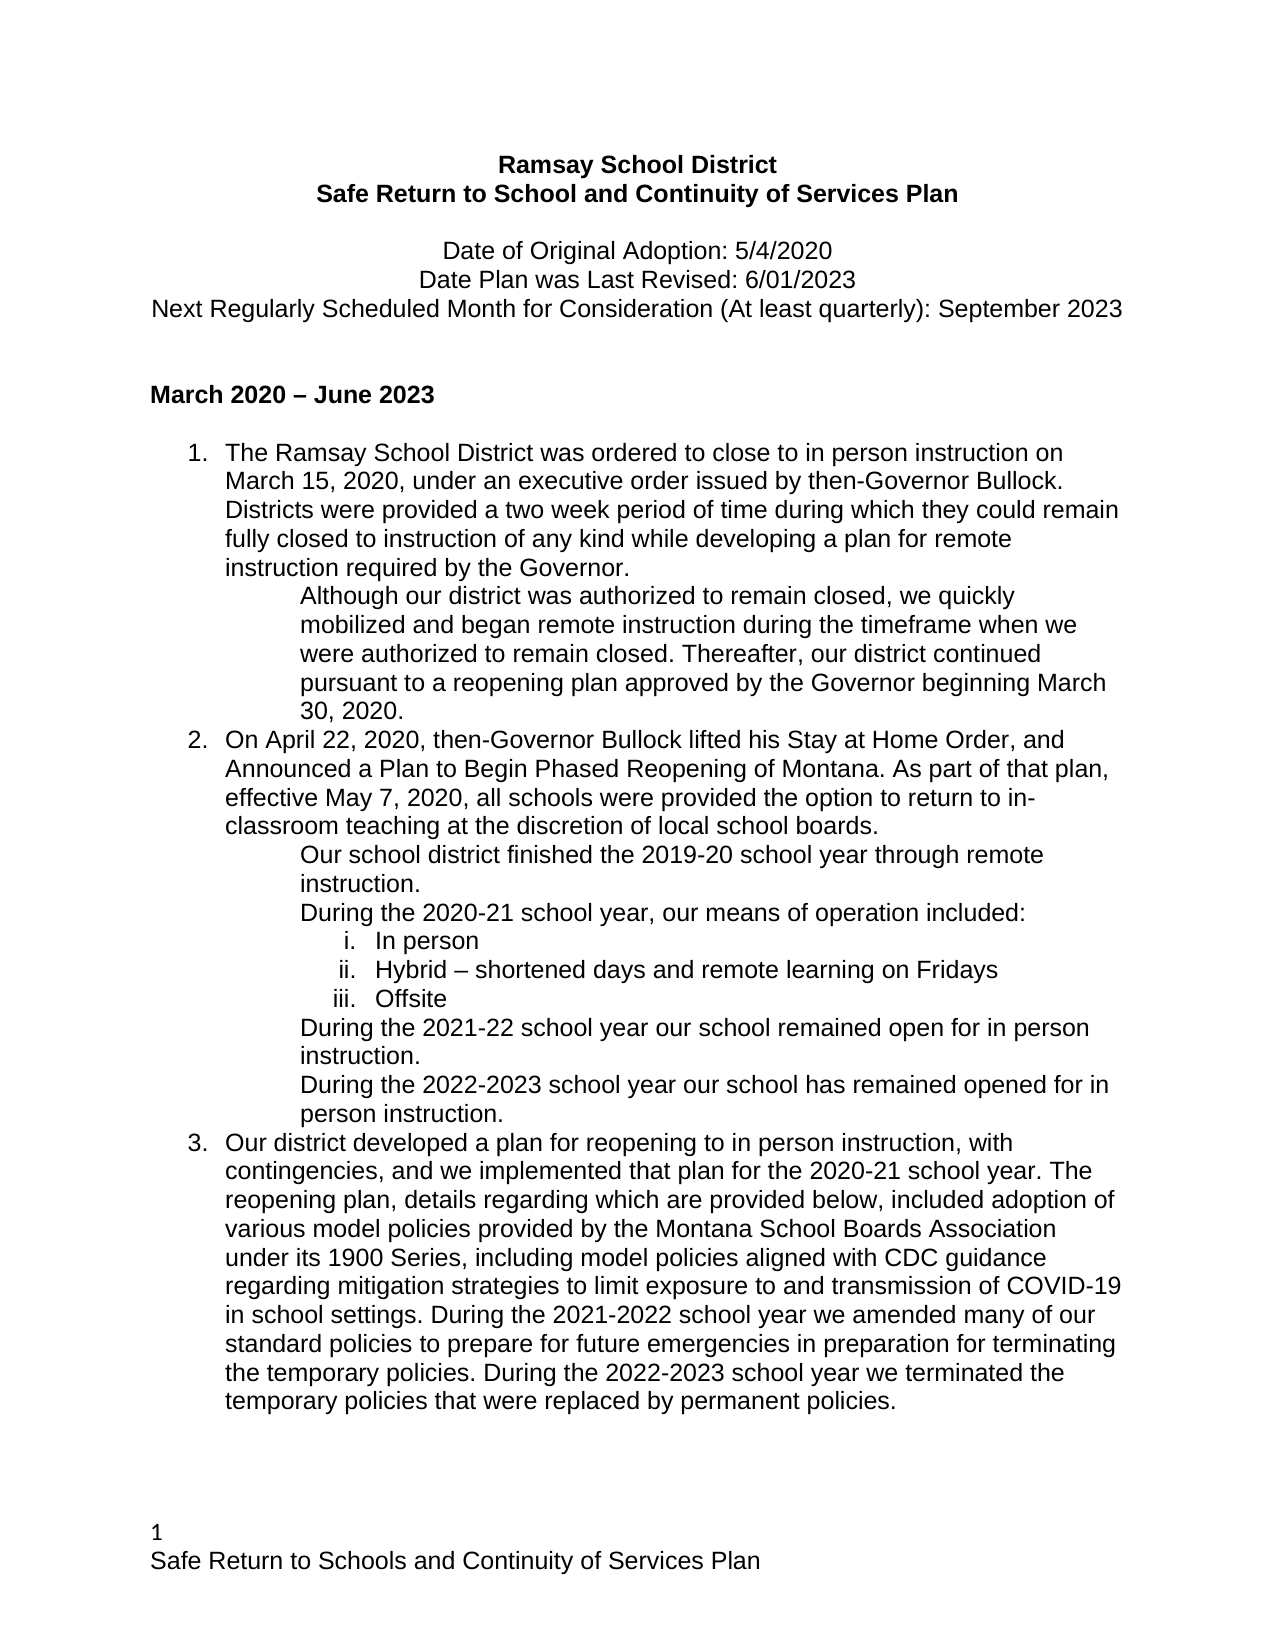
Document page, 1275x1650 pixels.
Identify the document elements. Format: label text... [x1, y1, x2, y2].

text March 2020 – June 2023 [150, 380, 1125, 409]
list The Ramsay School District was ordered to close to in person instruction on March 15, 2020, under an executive order issued by then-Governor Bullock. Districts were provided a two week period of time during which they could remain fully closed to instruction of any kind while developing a plan for remote instruction required by the Governor. [187, 437, 1125, 581]
list On April 22, 2020, then-Governor Bullock lifted his Stay at Home Order, and Announced a Plan to Begin Phased Reopening of Montana. As part of that plan, effective May 7, 2020, all schools were provided the option to return to in-classroom teaching at the discretion of local school boards. [187, 725, 1125, 840]
list Although our district was authorized to remain closed, we quickly mobilized and began remote instruction during the timeframe when we were authorized to remain closed. Thereafter, our district continued pursuant to a reopening plan approved by the Governor beginning March 30, 2020. [300, 581, 1125, 725]
list Offsite [356, 984, 1125, 1012]
text Next Regularly Scheduled Month for Consideration (At least quarterly): September 2023 [150, 294, 1125, 322]
list In person [356, 926, 1125, 955]
text Safe Return to School and Continuity of Services Plan [150, 179, 1125, 207]
list During the 2020-21 school year, our means of operation included: [300, 897, 1125, 926]
list Our school district finished the 2019-20 school year through remote instruction. [300, 840, 1125, 897]
list Hybrid – shortened days and remote learning on Fridays [356, 955, 1125, 984]
text Ramsay School District [150, 150, 1125, 179]
text Date of Original Adoption: 5/4/2020 [150, 236, 1125, 265]
text During the 2021-22 school year our school remained open for in person instruction. [300, 1012, 1125, 1070]
text Date Plan was Last Revised: 6/01/2023 [150, 265, 1125, 294]
text During the 2022-2023 school year our school has remained opened for in person instruction. [300, 1070, 1125, 1127]
list Our district developed a plan for reopening to in person instruction, with contingencies, and we implemented that plan for the 2020-21 school year. The reopening plan, details regarding which are provided below, included adoption of various model policies provided by the Montana School Boards Association under its 1900 Series, including model policies aligned with CDC guidance regarding mitigation strategies to limit exposure to and transmission of COVID-19 in school settings. During the 2021-2022 school year we amended many of our standard policies to prepare for future emergencies in preparation for terminating the temporary policies. During the 2022-2023 school year we terminated the temporary policies that were replaced by permanent policies. [187, 1127, 1125, 1415]
